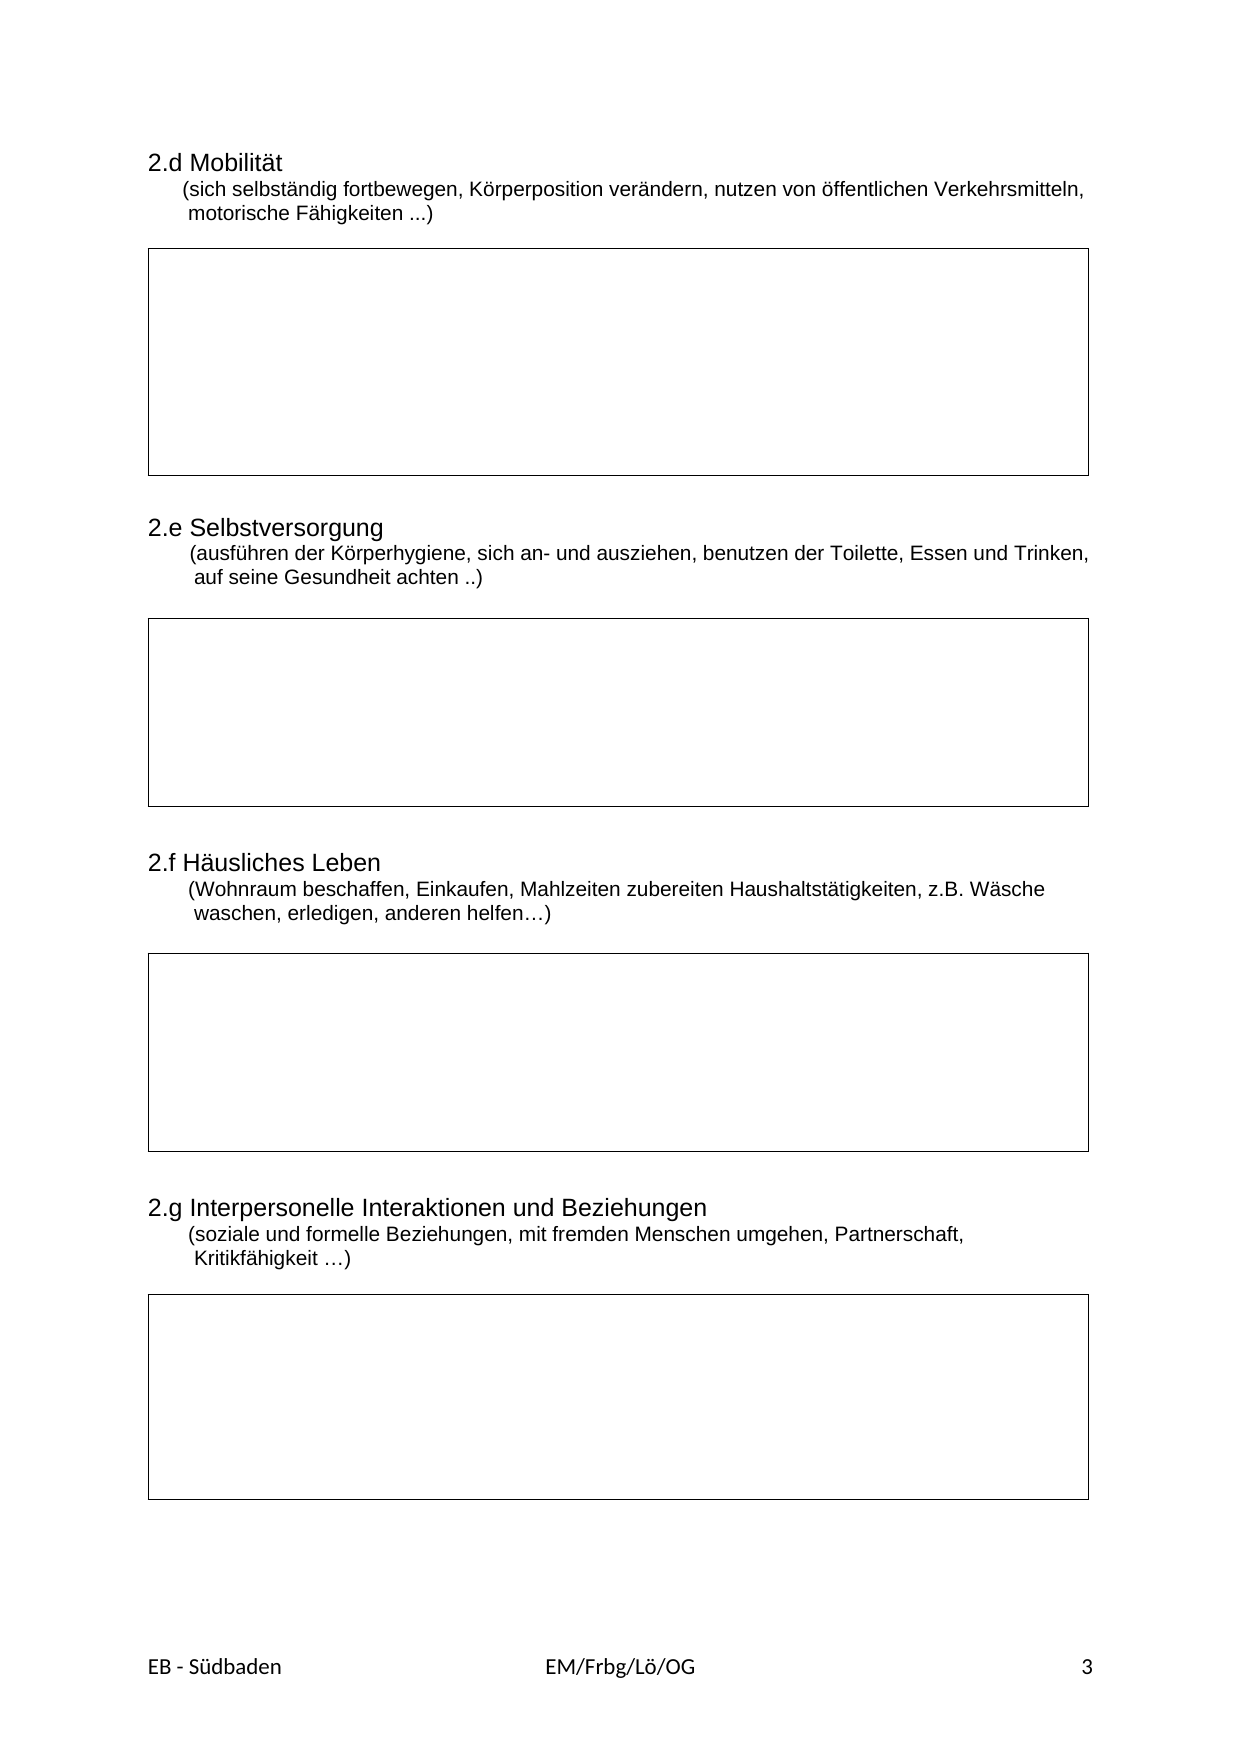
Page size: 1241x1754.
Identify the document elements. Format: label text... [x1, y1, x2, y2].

text 2.g Interpersonelle Interaktionen und Beziehungen [148, 1193, 1093, 1222]
text (soziale und formelle Beziehungen, mit fremden Menschen umgehen, Partnerschaft, [148, 1222, 1093, 1246]
text auf seine Gesundheit achten ..) [148, 565, 1093, 589]
text 2.f Häusliches Leben [148, 848, 1093, 877]
text (Wohnraum beschaffen, Einkaufen, Mahlzeiten zubereiten Haushaltstätigkeiten, z.B. Wäsche [148, 877, 1093, 901]
table_header [149, 1295, 1088, 1499]
table_header [149, 249, 1088, 475]
table_header [149, 954, 1088, 1151]
table_header [149, 619, 1088, 806]
text motorische Fähigkeiten ...) [148, 200, 1093, 224]
text Kritikfähigkeit …) [148, 1246, 1093, 1270]
text 2.d Mobilität [148, 148, 1093, 176]
text waschen, erledigen, anderen helfen…) [148, 901, 1093, 925]
text (sich selbständig fortbewegen, Körperposition verändern, nutzen von öffentlichen Verkehrsmitteln, [148, 176, 1093, 200]
text 2.e Selbstversorgung [148, 512, 1093, 541]
text (ausführen der Körperhygiene, sich an- und ausziehen, benutzen der Toilette, Essen und Trinken, [148, 541, 1093, 565]
